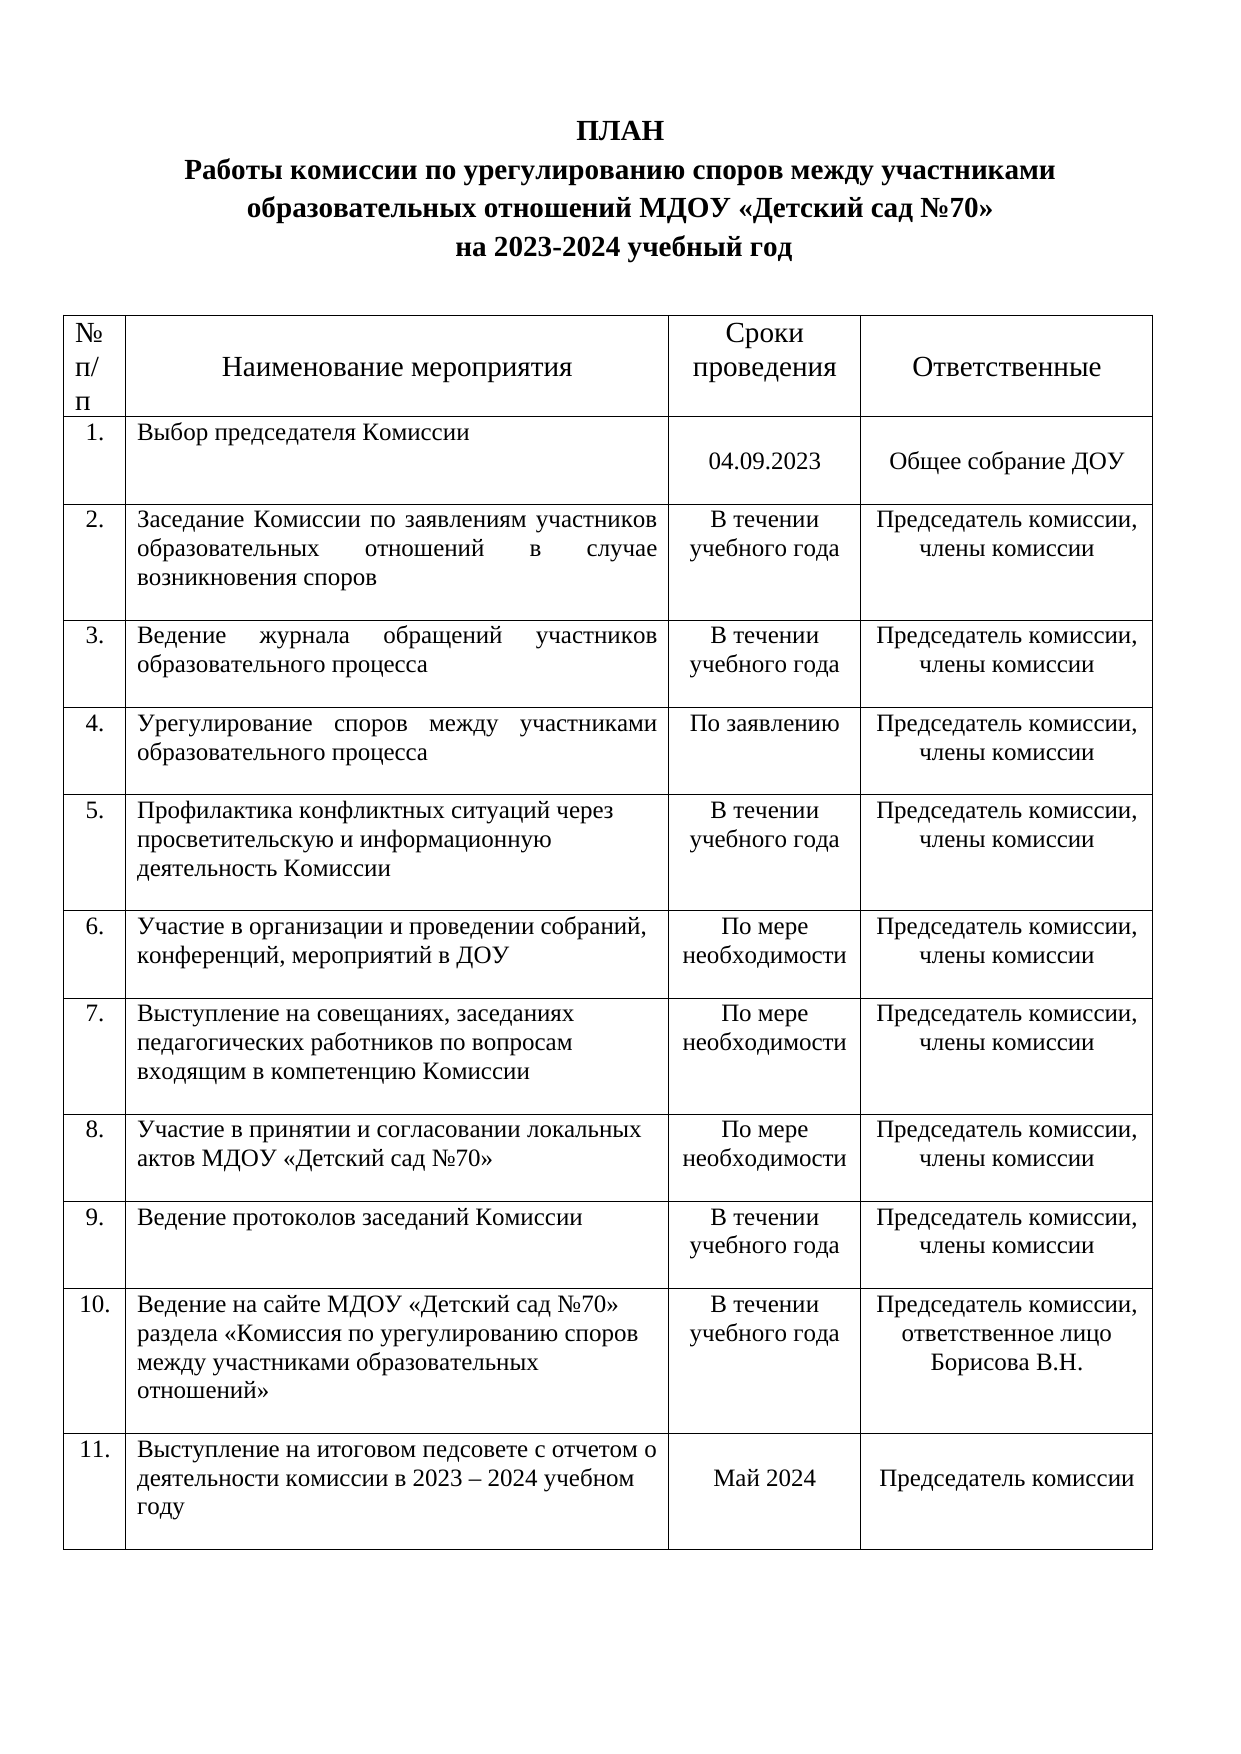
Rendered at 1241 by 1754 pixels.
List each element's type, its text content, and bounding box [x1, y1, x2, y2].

text на 2023-2024 учебный год [75, 229, 1165, 263]
text образовательных отношений МДОУ «Детский сад №70» [75, 191, 1165, 224]
table_cell В течении учебного года [669, 795, 860, 910]
table_cell Председатель комиссии [861, 1434, 1152, 1549]
text ПЛАН [75, 113, 1165, 147]
table_cell 3. [64, 621, 125, 707]
table_cell Председатель комиссии, члены комиссии [861, 708, 1152, 794]
table_header Наименование мероприятия [126, 316, 668, 416]
table_cell 2. [64, 505, 125, 619]
table_cell Общее собрание ДОУ [861, 417, 1152, 503]
table_cell 6. [64, 911, 125, 997]
table_cell Выступление на совещаниях, заседаниях педагогических работников по вопросам входящим в компетенцию Комиссии [126, 999, 668, 1113]
table_cell Выбор председателя Комиссии [126, 417, 668, 503]
table_cell По мере необходимости [669, 911, 860, 997]
table_cell 10. [64, 1289, 125, 1433]
table_cell Председатель комиссии, члены комиссии [861, 911, 1152, 997]
table_cell Председатель комиссии, члены комиссии [861, 1115, 1152, 1201]
table_cell В течении учебного года [669, 621, 860, 707]
table_cell Ведение протоколов заседаний Комиссии [126, 1202, 668, 1288]
table_cell В течении учебного года [669, 1202, 860, 1288]
table_cell Председатель комиссии, члены комиссии [861, 621, 1152, 707]
table_cell Председатель комиссии, ответственное лицо Борисова В.Н. [861, 1289, 1152, 1433]
table_cell 8. [64, 1115, 125, 1201]
table_cell 7. [64, 999, 125, 1113]
table_cell 1. [64, 417, 125, 503]
table_cell 04.09.2023 [669, 417, 860, 503]
table_header Сроки проведения [669, 316, 860, 416]
table_cell 11. [64, 1434, 125, 1549]
table_cell Участие в принятии и согласовании локальных актов МДОУ «Детский сад №70» [126, 1115, 668, 1201]
table_cell 9. [64, 1202, 125, 1288]
text Работы комиссии по урегулированию споров между участниками [75, 152, 1165, 186]
table_cell Председатель комиссии, члены комиссии [861, 1202, 1152, 1288]
table_cell 4. [64, 708, 125, 794]
table_cell Участие в организации и проведении собраний, конференций, мероприятий в ДОУ [126, 911, 668, 997]
table_cell Председатель комиссии, члены комиссии [861, 999, 1152, 1113]
table_cell По мере необходимости [669, 1115, 860, 1201]
table_cell Заседание Комиссии по заявлениям участников образовательных отношений в случае возникновения споров [126, 505, 668, 619]
table_cell Выступление на итоговом педсовете с отчетом о деятельности комиссии в 2023 – 2024 учебном году [126, 1434, 668, 1549]
table_cell Урегулирование споров между участниками образовательного процесса [126, 708, 668, 794]
table_header Ответственные [861, 316, 1152, 416]
table_cell Председатель комиссии, члены комиссии [861, 795, 1152, 910]
table_cell 5. [64, 795, 125, 910]
table_cell Ведение на сайте МДОУ «Детский сад №70» раздела «Комиссия по урегулированию споров между участниками образовательных отношений» [126, 1289, 668, 1433]
table_cell По заявлению [669, 708, 860, 794]
table_cell В течении учебного года [669, 505, 860, 619]
table_cell В течении учебного года [669, 1289, 860, 1433]
table_cell Председатель комиссии, члены комиссии [861, 505, 1152, 619]
table_cell Профилактика конфликтных ситуаций через просветительскую и информационную деятельность Комиссии [126, 795, 668, 910]
table_cell Май 2024 [669, 1434, 860, 1549]
table_header № п/п [64, 316, 125, 416]
table_cell По мере необходимости [669, 999, 860, 1113]
table_cell Ведение журнала обращений участников образовательного процесса [126, 621, 668, 707]
